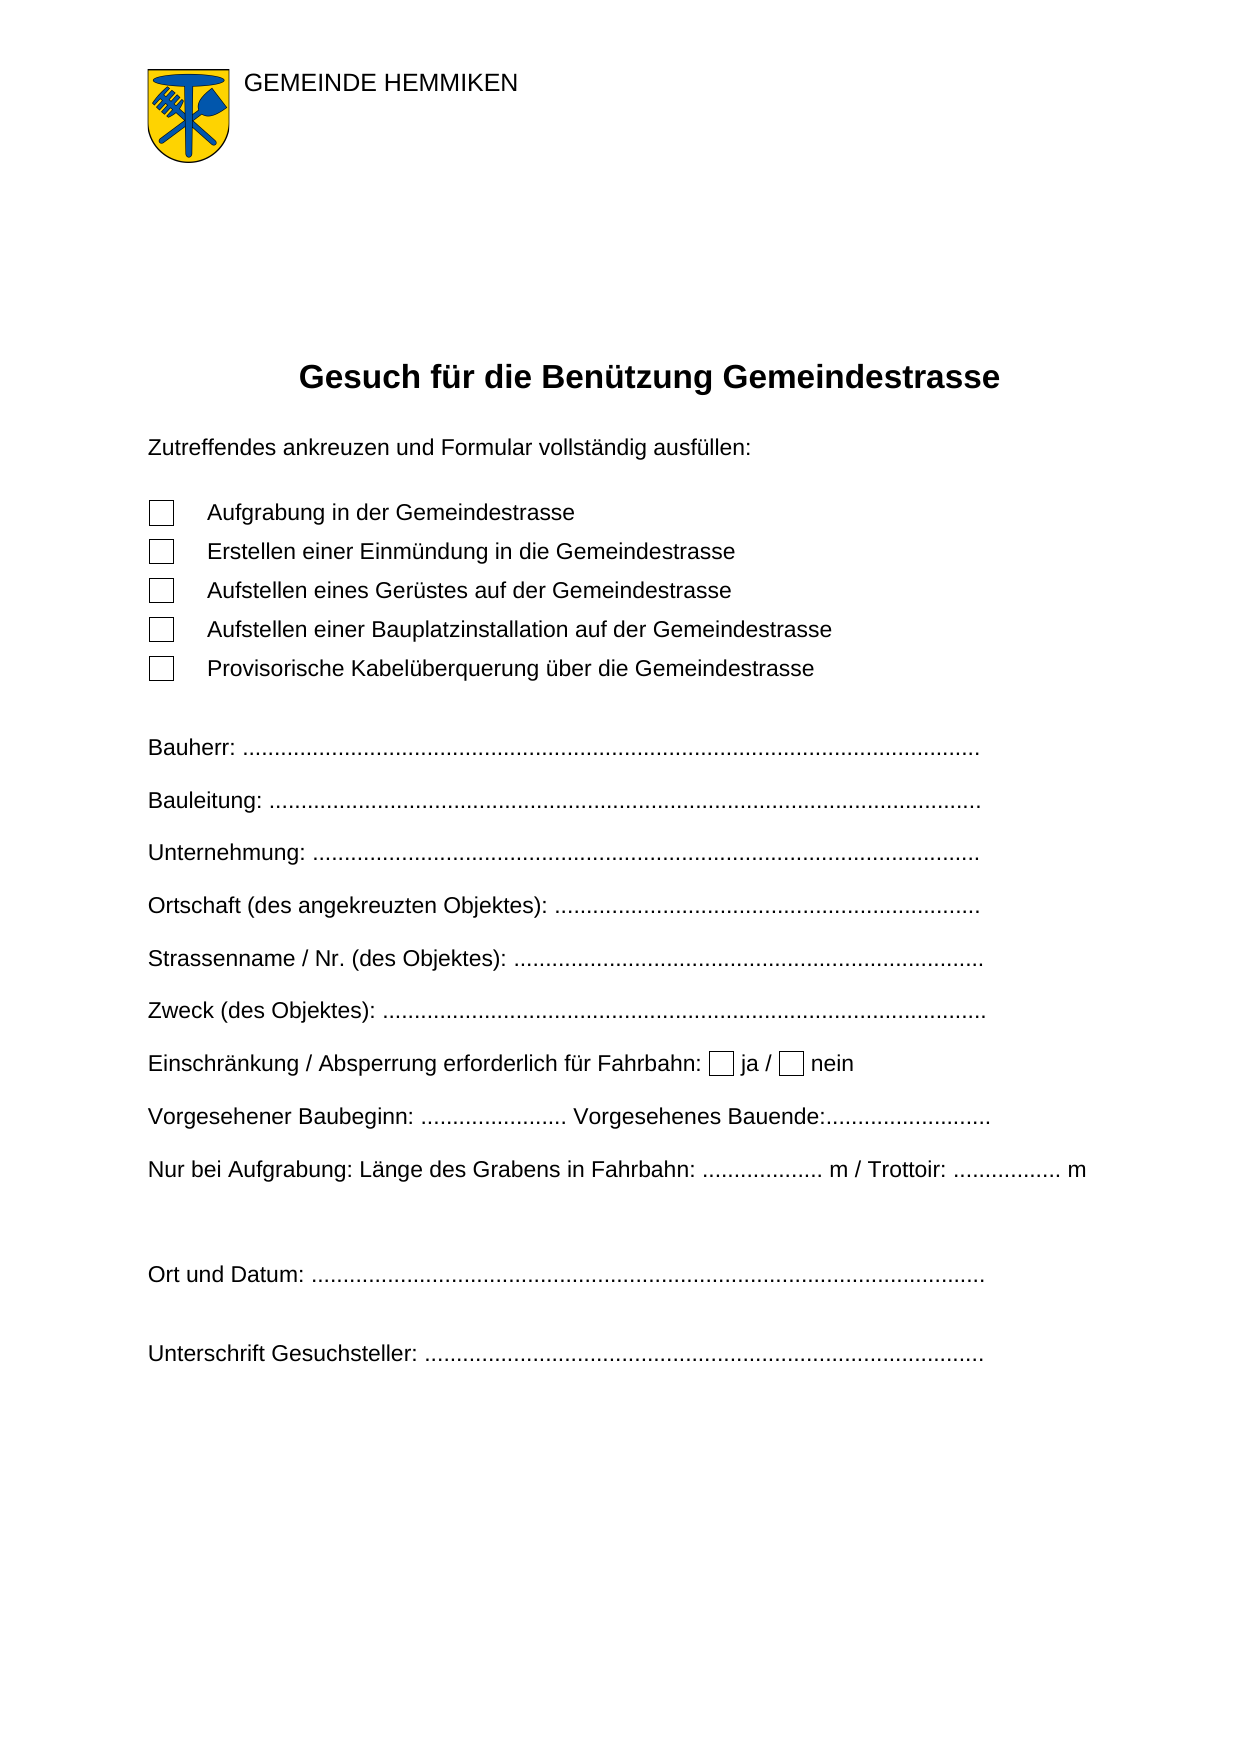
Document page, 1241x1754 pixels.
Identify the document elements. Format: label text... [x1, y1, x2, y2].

text Bauleitung: ................................................................................................................ [148, 787, 1152, 813]
text Aufstellen eines Gerüstes auf der Gemeindestrasse [148, 577, 1152, 603]
text Strassenname / Nr. (des Objektes): .......................................................................... [148, 945, 1152, 971]
text Einschränkung / Absperrung erforderlich für Fahrbahn: ja / nein [148, 1050, 1152, 1076]
text Erstellen einer Einmündung in die Gemeindestrasse [148, 538, 1152, 564]
text Nur bei Aufgrabung: Länge des Grabens in Fahrbahn: ................... m / Trottoir: ................. m [148, 1156, 1152, 1182]
text Aufstellen einer Bauplatzinstallation auf der Gemeindestrasse [148, 616, 1152, 642]
text Zweck (des Objektes): ............................................................................................... [148, 997, 1152, 1024]
text Zutreffendes ankreuzen und Formular vollständig ausfüllen: [148, 434, 1152, 461]
text Unterschrift Gesuchsteller: ........................................................................................ [148, 1340, 1152, 1366]
text Aufgrabung in der Gemeindestrasse [148, 499, 1152, 526]
text Ort und Datum: .......................................................................................................... [148, 1261, 1152, 1287]
text Gesuch für die Benützung Gemeindestrasse [148, 357, 1152, 396]
text Unternehmung: ......................................................................................................... [148, 839, 1152, 866]
text Bauherr: .................................................................................................................... [148, 734, 1152, 760]
picture [147, 69, 230, 163]
text Ortschaft (des angekreuzten Objektes): ................................................................... [148, 892, 1152, 918]
text Provisorische Kabelüberquerung über die Gemeindestrasse [148, 655, 1152, 681]
text Vorgesehener Baubeginn: ....................... Vorgesehenes Bauende:.......................... [148, 1103, 1152, 1129]
